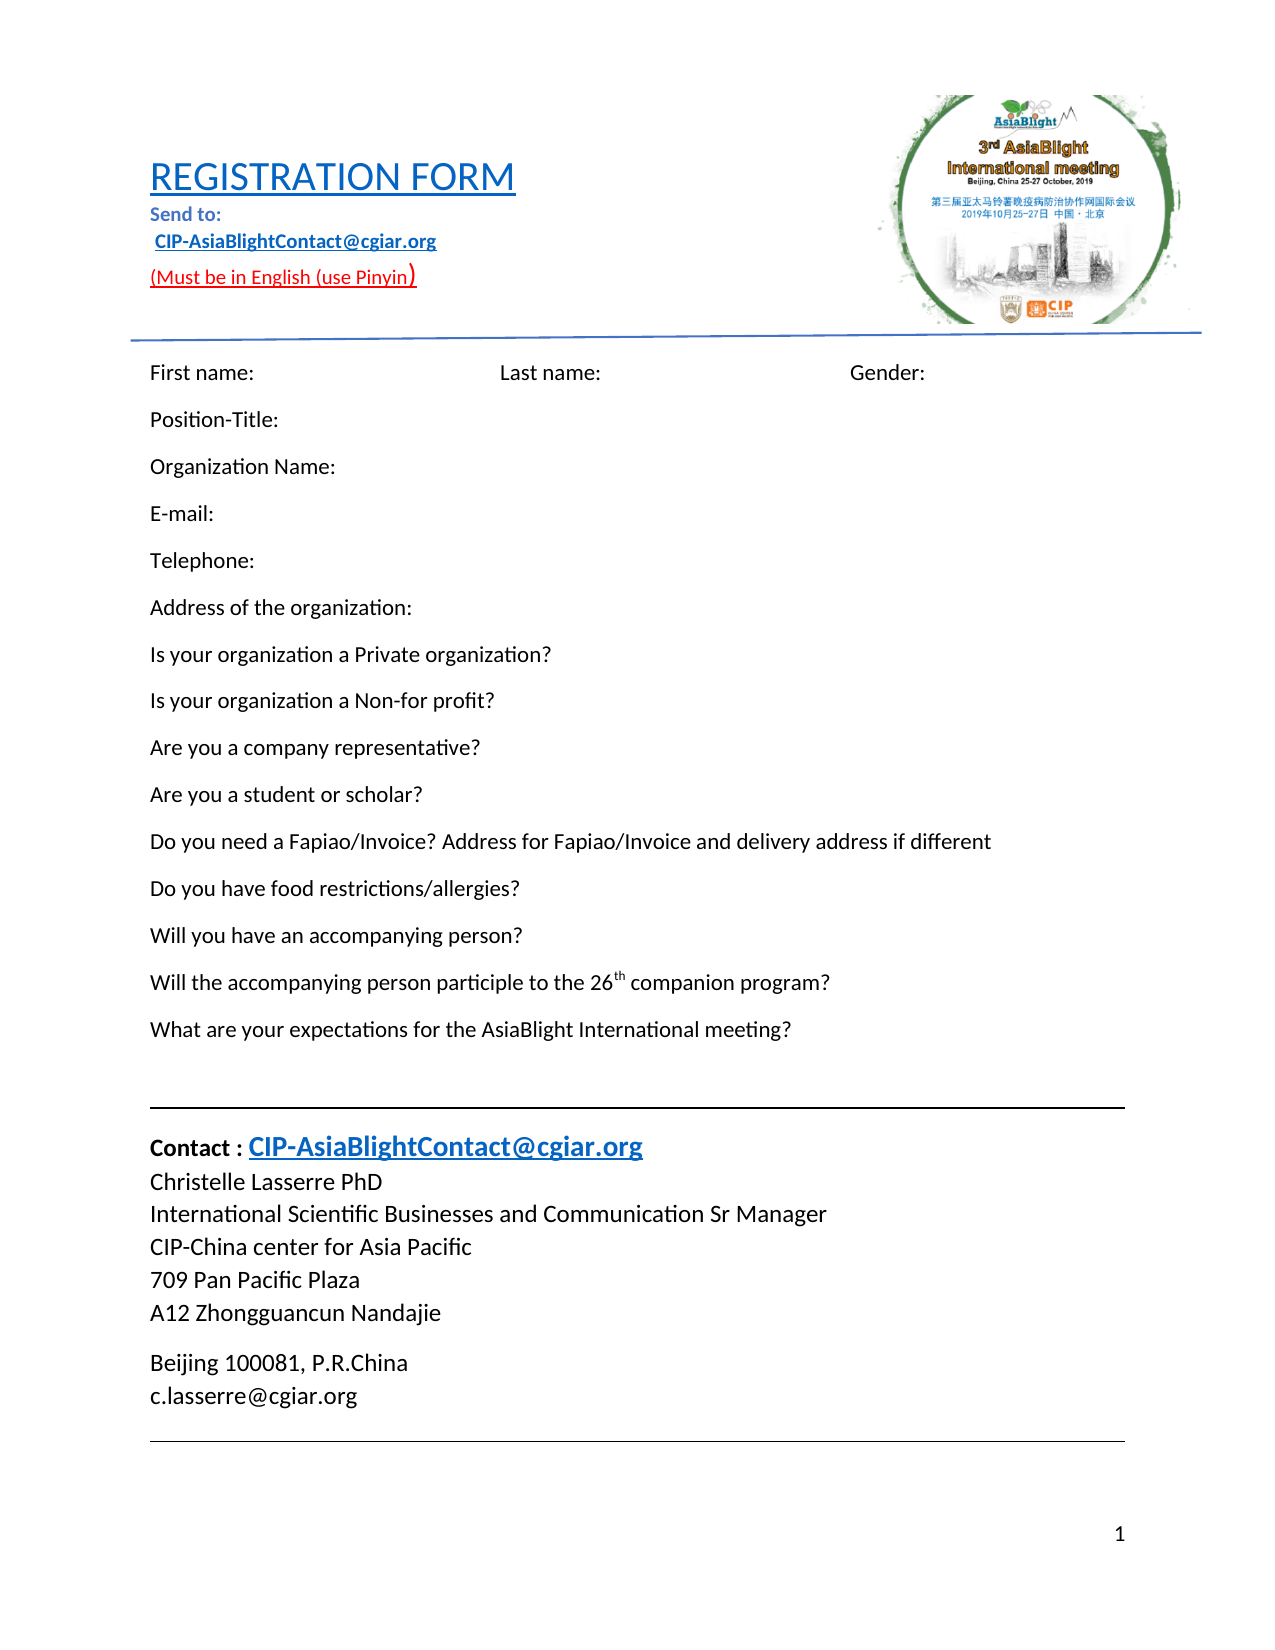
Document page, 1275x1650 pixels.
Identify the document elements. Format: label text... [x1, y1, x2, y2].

text c.lasserre@cgiar.org [150, 1380, 1125, 1410]
text Are you a student or scholar? [150, 780, 1125, 808]
text Do you need a Fapiao/Invoice? Address for Fapiao/Invoice and delivery address if different [150, 827, 1125, 855]
text What are your expectations for the AsiaBlight International meeting? [150, 1015, 1125, 1107]
text Last name: [500, 358, 775, 386]
text Do you have food restrictions/allergies? [150, 874, 1125, 902]
text Telephone: [150, 546, 1125, 574]
text REGISTRATION FORM [150, 150, 867, 201]
text Are you a company representative? [150, 733, 1125, 761]
text First name: [150, 358, 425, 386]
text Is your organization a Non-for profit? [150, 687, 1125, 714]
picture [867, 95, 1202, 324]
text E-mail: [150, 499, 1125, 527]
text Position-Title: [150, 405, 1125, 433]
text Contact : CIP-AsiaBlightContact@cgiar.org Christelle Lasserre PhD International Scientific Businesses and Communication Sr Manager CIP-China center for Asia Pacific 709 Pan Pacific Plaza A12 Zhongguancun Nandajie [150, 1128, 1125, 1328]
text Is your organization a Private organization? [150, 640, 1125, 668]
text Will the accompanying person participle to the 26th companion program? [150, 968, 1125, 996]
text Beijing 100081, P.R.China [150, 1347, 1125, 1377]
text Send to: CIP-AsiaBlightContact@cgiar.org (Must be in English (use Pinyin) [150, 201, 867, 292]
text Organization Name: [150, 452, 1125, 480]
text Address of the organization: [150, 593, 1125, 621]
text Will you have an accompanying person? [150, 921, 1125, 949]
text Gender: [850, 358, 1125, 386]
